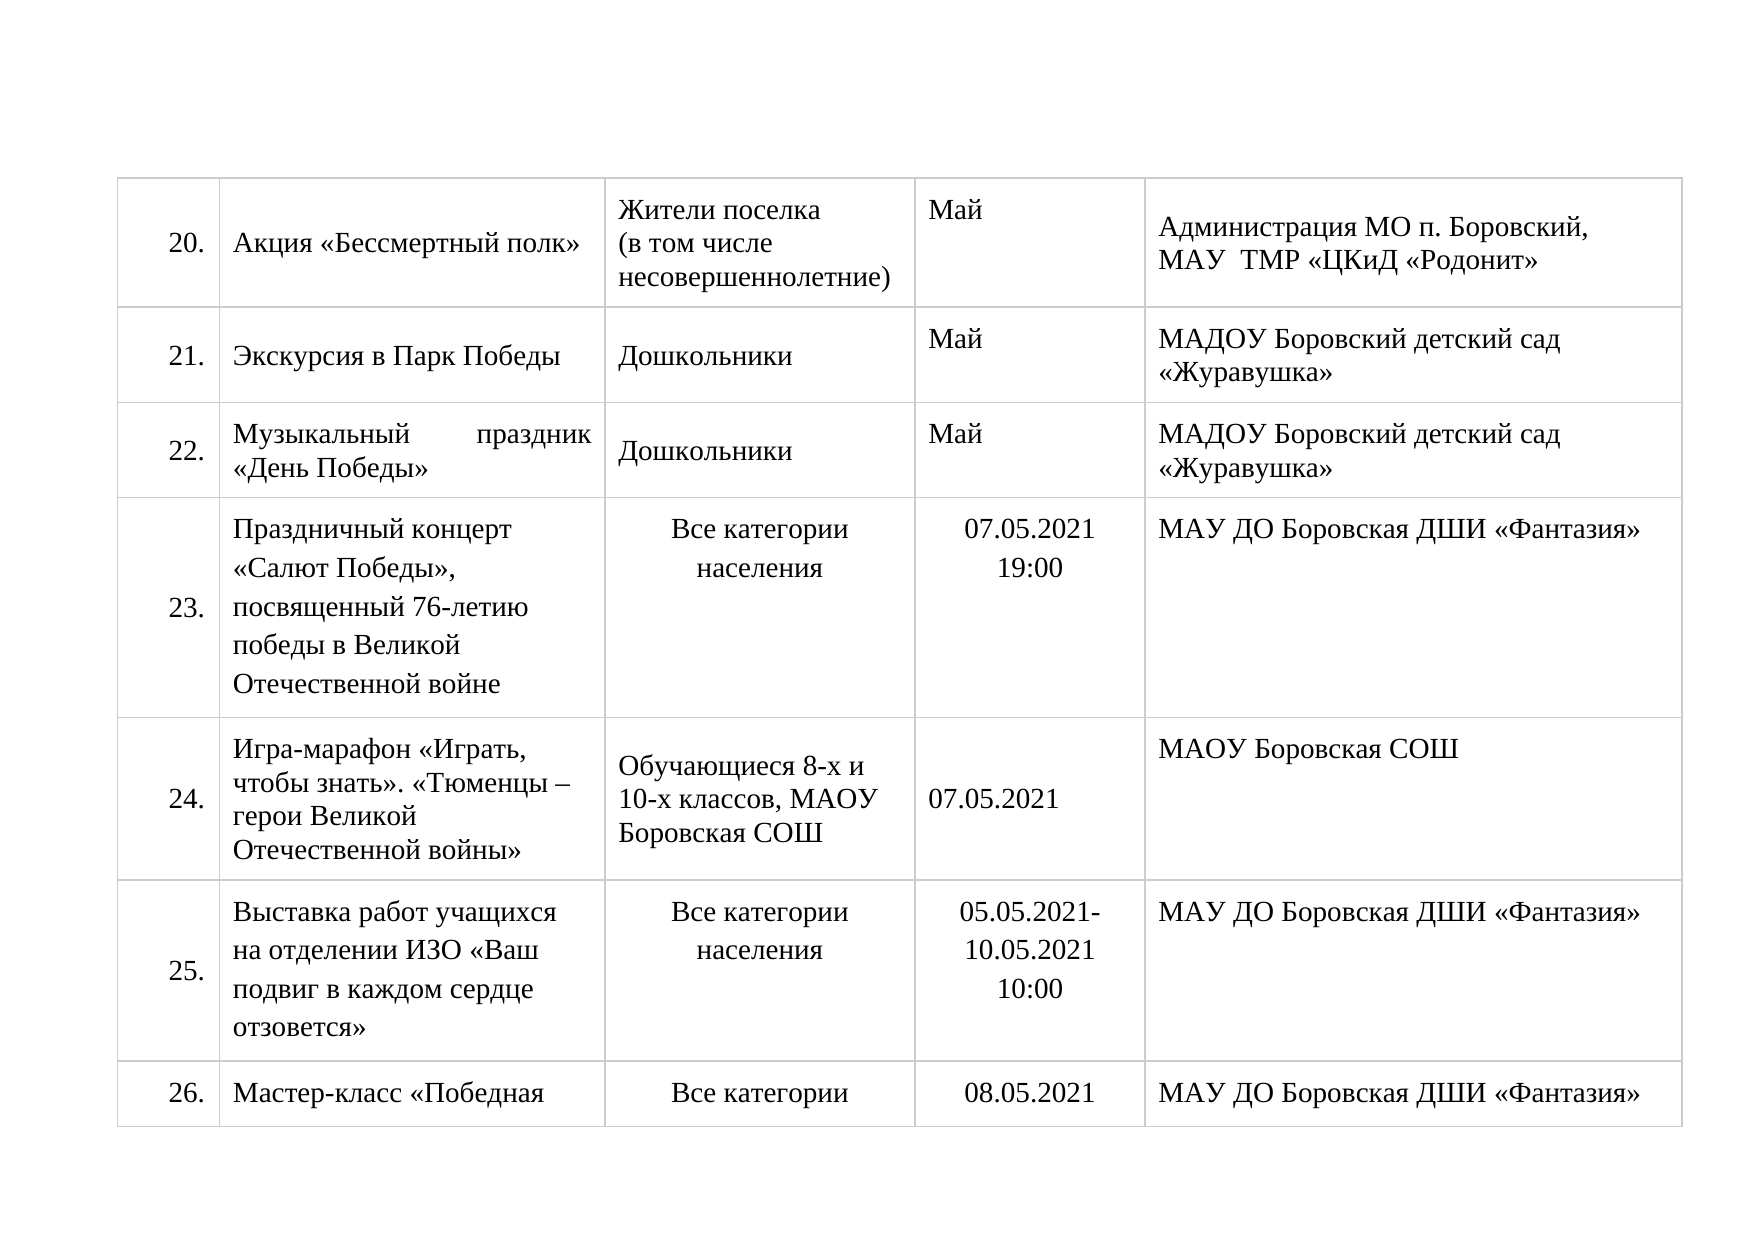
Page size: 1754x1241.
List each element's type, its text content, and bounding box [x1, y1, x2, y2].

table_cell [220, 1062, 604, 1126]
table_cell МАДОУ Боровский детский сад «Журавушка» [1146, 308, 1681, 401]
table_cell Игра-марафон «Играть, чтобы знать». «Тюменцы – герои Великой Отечественной войны» [220, 718, 604, 879]
table_cell [118, 1062, 219, 1126]
table_cell МАДОУ Боровский детский сад «Журавушка» [1146, 403, 1681, 497]
table_cell [118, 881, 219, 1060]
table_cell 05.05.2021-10.05.2021 10:00 [916, 881, 1144, 1060]
table_cell [118, 179, 219, 306]
table_cell Музыкальный праздник «День Победы» [220, 403, 604, 497]
table_cell [118, 403, 219, 497]
table_cell МАУ ДО Боровская ДШИ «Фантазия» [1146, 498, 1681, 716]
table_cell Обучающиеся 8-х и 10-х классов, МАОУ Боровская СОШ [606, 718, 914, 879]
table_cell Дошкольники [606, 308, 914, 401]
table_cell Акция «Бессмертный полк» [220, 179, 604, 306]
table_cell 07.05.2021 [916, 718, 1144, 879]
table_cell МАОУ Боровская СОШ [1146, 718, 1681, 879]
table_cell [118, 308, 219, 401]
table_cell Выставка работ учащихся на отделении ИЗО «Ваш подвиг в каждом сердце отзовется» [220, 881, 604, 1060]
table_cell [1146, 1062, 1681, 1126]
table_cell Все категории населения [606, 498, 914, 716]
table_cell [118, 718, 219, 879]
table_cell Май [916, 308, 1144, 401]
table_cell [606, 1062, 914, 1126]
table_cell Администрация МО п. Боровский, МАУ ТМР «ЦКиД «Родонит» [1146, 179, 1681, 306]
table_cell Экскурсия в Парк Победы [220, 308, 604, 401]
table_cell Все категории населения [606, 881, 914, 1060]
table_cell Май [916, 179, 1144, 306]
table_cell Жители поселка (в том числе несовершеннолетние) [606, 179, 914, 306]
table_cell МАУ ДО Боровская ДШИ «Фантазия» [1146, 881, 1681, 1060]
table_cell Дошкольники [606, 403, 914, 497]
table_cell [118, 498, 219, 716]
table_cell 08.05.2021 12:00 [916, 1062, 1144, 1126]
table_cell Май [916, 403, 1144, 497]
table_cell Праздничный концерт «Салют Победы», посвященный 76-летию победы в Великой Отечественной войне [220, 498, 604, 716]
table_cell 07.05.2021 19:00 [916, 498, 1144, 716]
